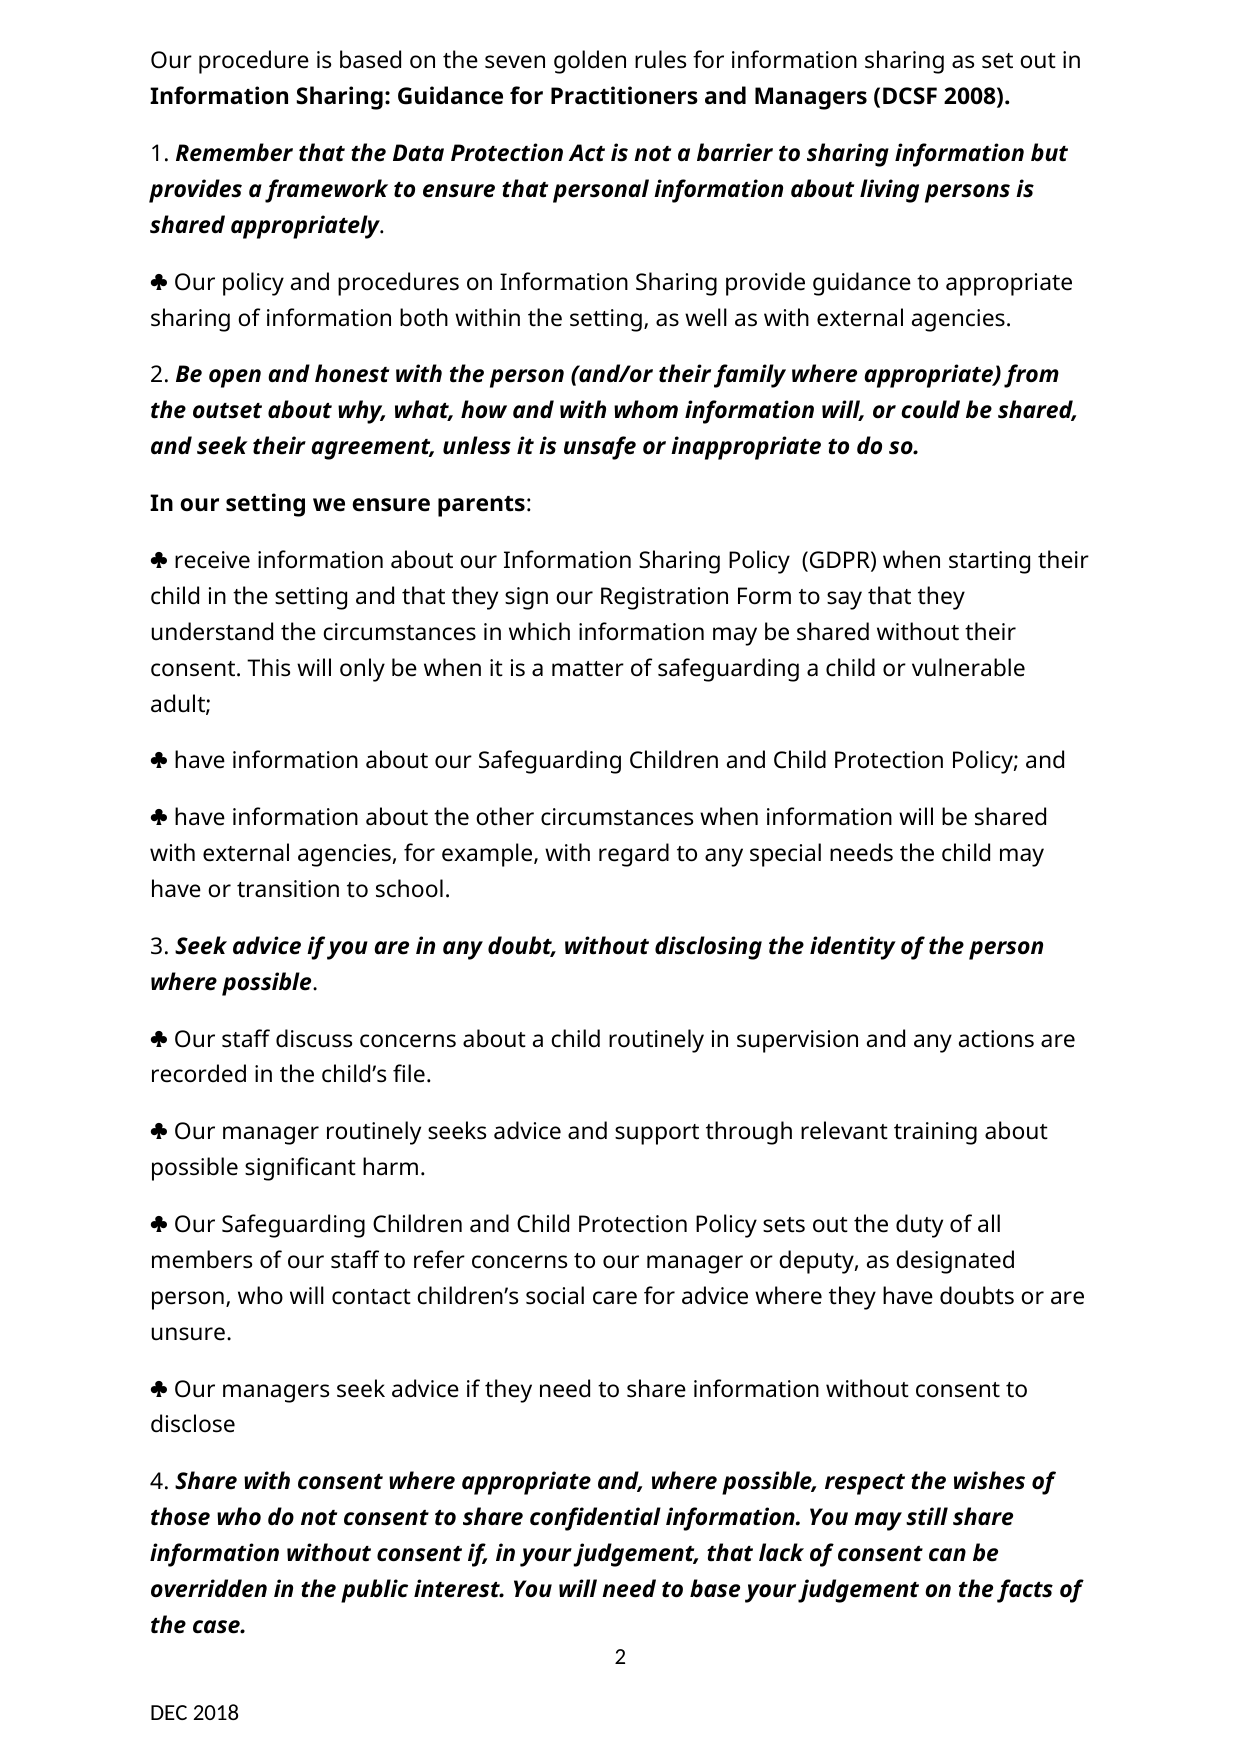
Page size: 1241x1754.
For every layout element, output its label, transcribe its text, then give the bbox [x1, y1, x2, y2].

text Our Safeguarding Children and Child Protection Policy sets out the duty of all members of our staff to refer concerns to our manager or deputy, as designated person, who will contact children’s social care for advice where they have doubts or are unsure. [150, 1208, 1090, 1347]
text Our staff discuss concerns about a child routinely in supervision and any actions are recorded in the child’s file. [150, 1022, 1090, 1090]
text have information about our Safeguarding Children and Child Protection Policy; and [150, 744, 1090, 776]
text Our policy and procedures on Information Sharing provide guidance to appropriate sharing of information both within the setting, as well as with external agencies. [150, 266, 1090, 333]
text receive information about our Information Sharing Policy (GDPR) when starting their child in the setting and that they sign our Registration Form to say that they understand the circumstances in which information may be shared without their consent. This will only be when it is a matter of safeguarding a child or vulnerable adult; [150, 544, 1090, 719]
text 1. Remember that the Data Protection Act is not a barrier to sharing information but provides a framework to ensure that personal information about living persons is shared appropriately. [150, 137, 1090, 240]
text Our managers seek advice if they need to share information without consent to disclose [150, 1372, 1090, 1440]
text Our manager routinely seeks advice and support through relevant training about possible significant harm. [150, 1115, 1090, 1182]
text Our procedure is based on the seven golden rules for information sharing as set out in Information Sharing: Guidance for Practitioners and Managers (DCSF 2008). [150, 44, 1090, 112]
text 3. Seek advice if you are in any doubt, without disclosing the identity of the person where possible. [150, 930, 1090, 997]
text 2. Be open and honest with the person (and/or their family where appropriate) from the outset about why, what, how and with whom information will, or could be shared, and seek their agreement, unless it is unsafe or inappropriate to do so. [150, 358, 1090, 462]
text 4. Share with consent where appropriate and, where possible, respect the wishes of those who do not consent to share confidential information. You may still share information without consent if, in your judgement, that lack of consent can be overridden in the public interest. You will need to base your judgement on the facts of the case. [150, 1465, 1090, 1640]
text In our setting we ensure parents: [150, 487, 1090, 518]
text have information about the other circumstances when information will be shared with external agencies, for example, with regard to any special needs the child may have or transition to school. [150, 801, 1090, 904]
